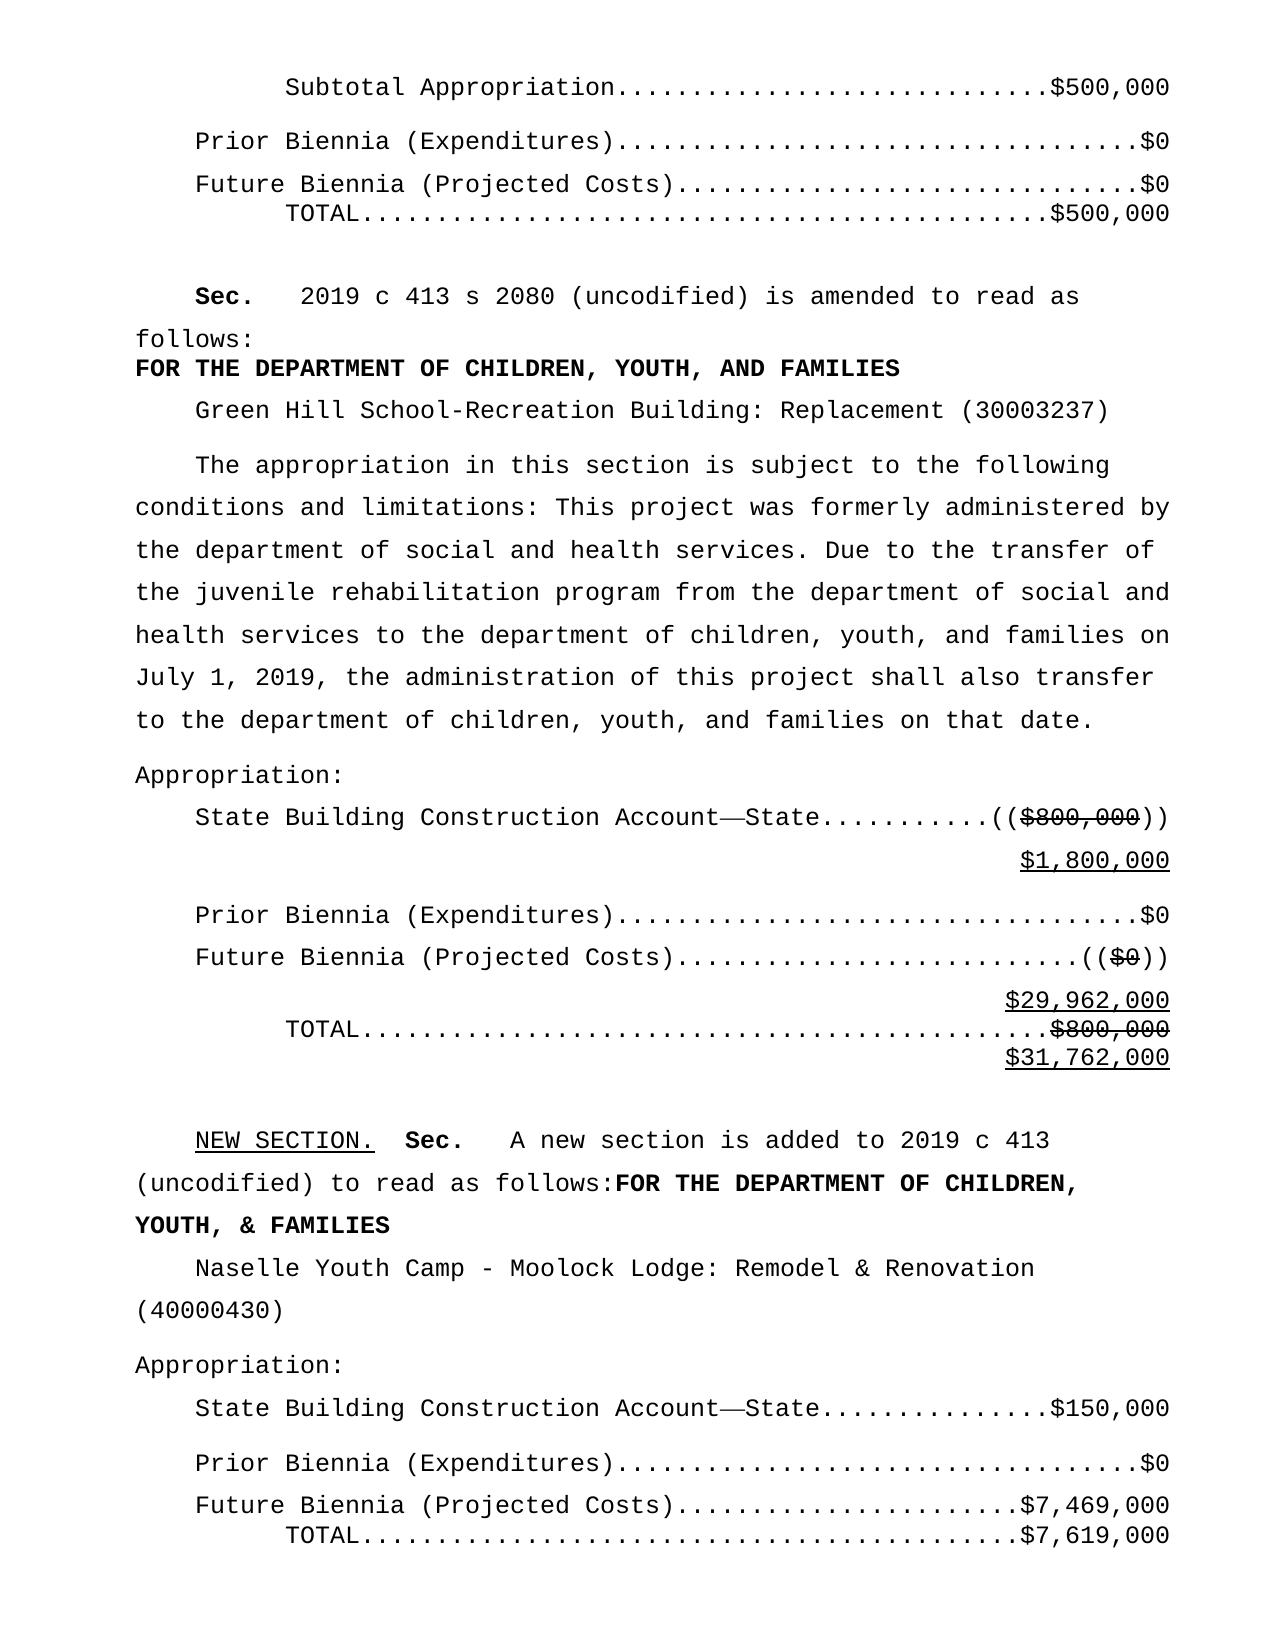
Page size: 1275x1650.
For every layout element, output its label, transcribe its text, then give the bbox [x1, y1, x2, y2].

text $1,800,000 [135, 834, 1170, 877]
text Future Biennia (Projected Costs) $0 [135, 158, 1170, 201]
text State Building Construction Account—State $150,000 [135, 1382, 1170, 1425]
text Appropriation: [135, 1340, 1170, 1382]
text Green Hill School-Recreation Building: Replacement (30003237) [135, 384, 1170, 427]
text FOR THE DEPARTMENT OF CHILDREN, YOUTH, AND FAMILIES [135, 356, 1170, 384]
text Prior Biennia (Expenditures) $0 [135, 1437, 1170, 1480]
text Sec. 2019 c 413 s 2080 (uncodified) is amended to read as follows: [135, 271, 1170, 356]
text Prior Biennia (Expenditures) $0 [135, 116, 1170, 158]
text $31,762,000 [135, 1045, 1170, 1073]
text Naselle Youth Camp - Moolock Lodge: Remodel & Renovation (40000430) [135, 1242, 1170, 1327]
text Subtotal Appropriation $500,000 [135, 75, 1170, 103]
text Appropriation: [135, 749, 1170, 792]
text The appropriation in this section is subject to the following conditions and limitations: This project was formerly administered by the department of social and health services. Due to the transfer of the juvenile rehabilitation program from the department of social and health services to the department of children, youth, and families on July 1, 2019, the administration of this project shall also transfer to the department of children, youth, and families on that date. [135, 439, 1170, 737]
text State Building Construction Account—State (($800,000)) [135, 792, 1170, 834]
text Prior Biennia (Expenditures) $0 [135, 889, 1170, 932]
text Future Biennia (Projected Costs) $7,469,000 [135, 1480, 1170, 1522]
text TOTAL $7,619,000 [135, 1522, 1170, 1551]
text Future Biennia (Projected Costs) (($0)) [135, 932, 1170, 974]
text $29,962,000 [135, 974, 1170, 1017]
text NEW SECTION. Sec. A new section is added to 2019 c 413 (uncodified) to read as follows:FOR THE DEPARTMENT OF CHILDREN, YOUTH, & FAMILIES [135, 1115, 1170, 1242]
text TOTAL $800,000 [135, 1017, 1170, 1045]
text TOTAL $500,000 [135, 201, 1170, 229]
